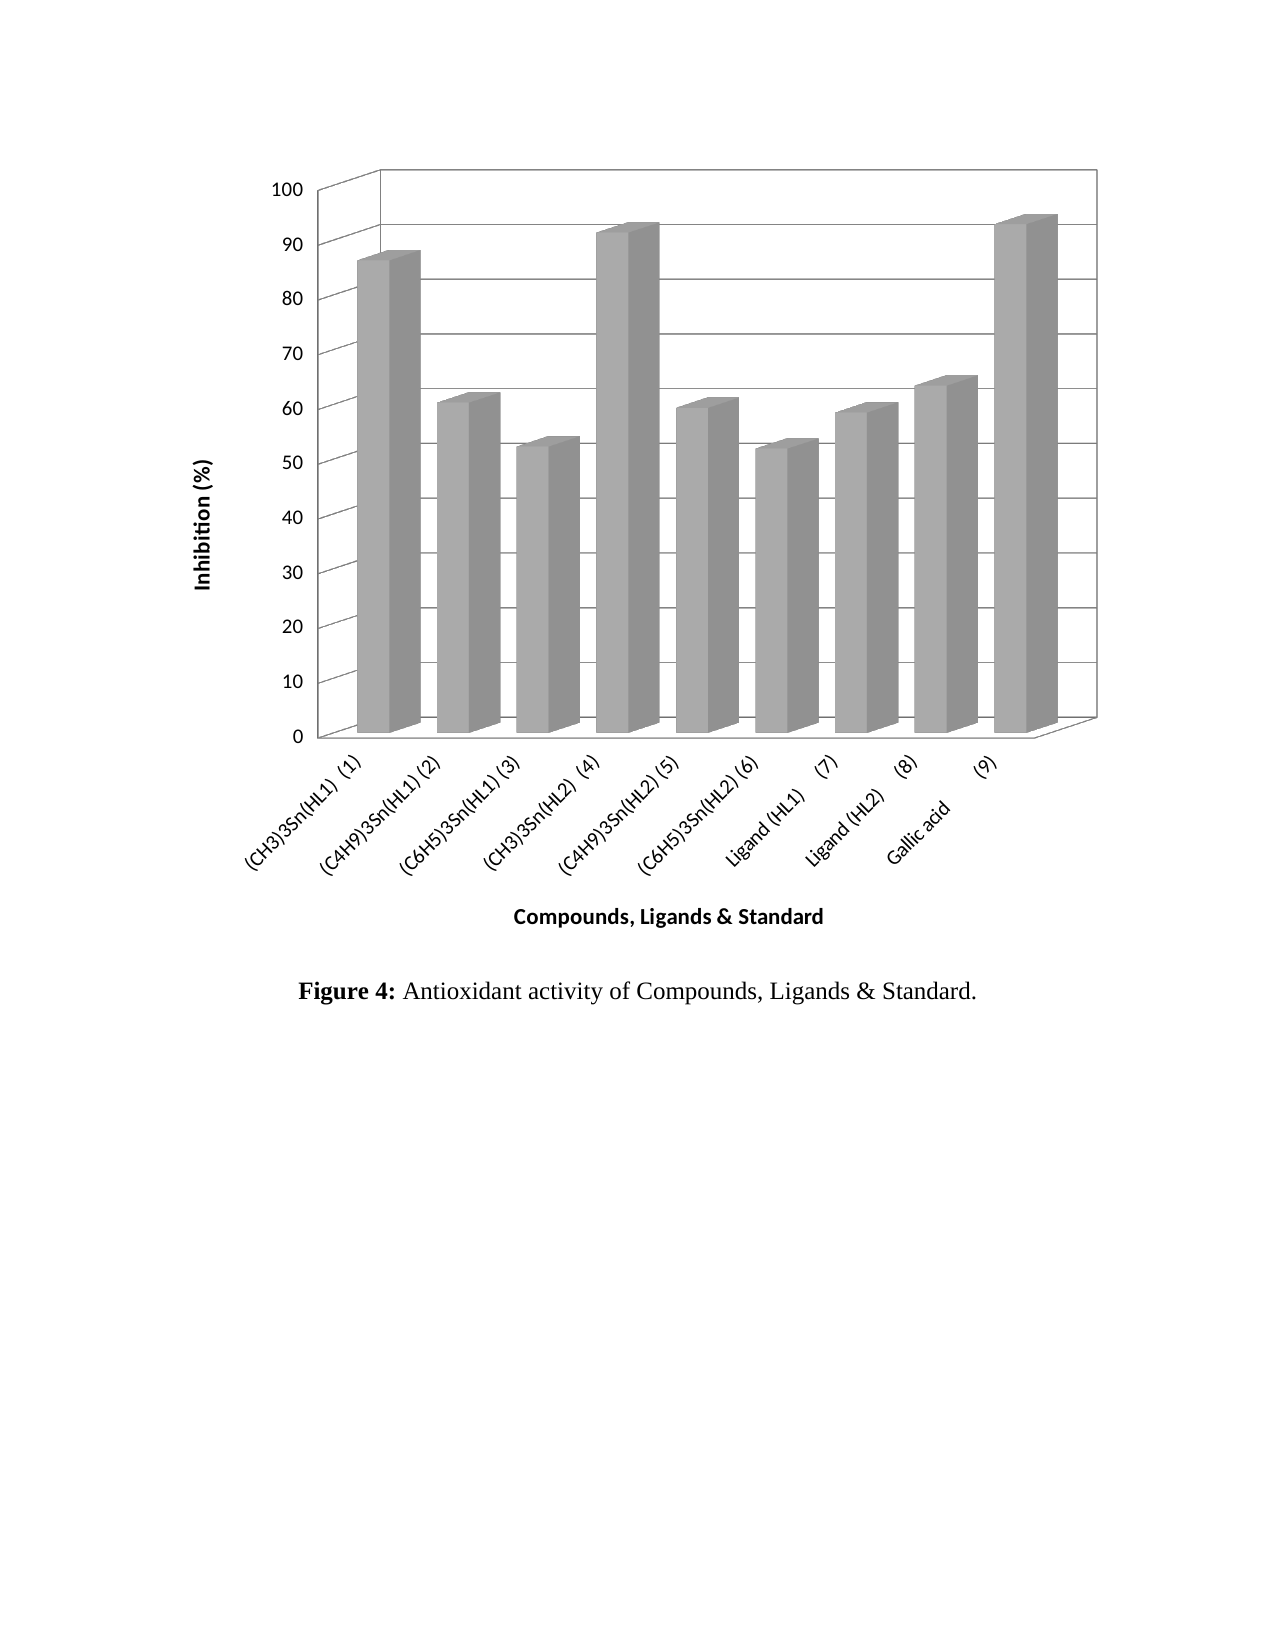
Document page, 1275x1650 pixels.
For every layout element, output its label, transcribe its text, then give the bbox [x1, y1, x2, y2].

text Figure 4: Antioxidant activity of Compounds, Ligands & Standard. [150, 976, 1125, 1005]
